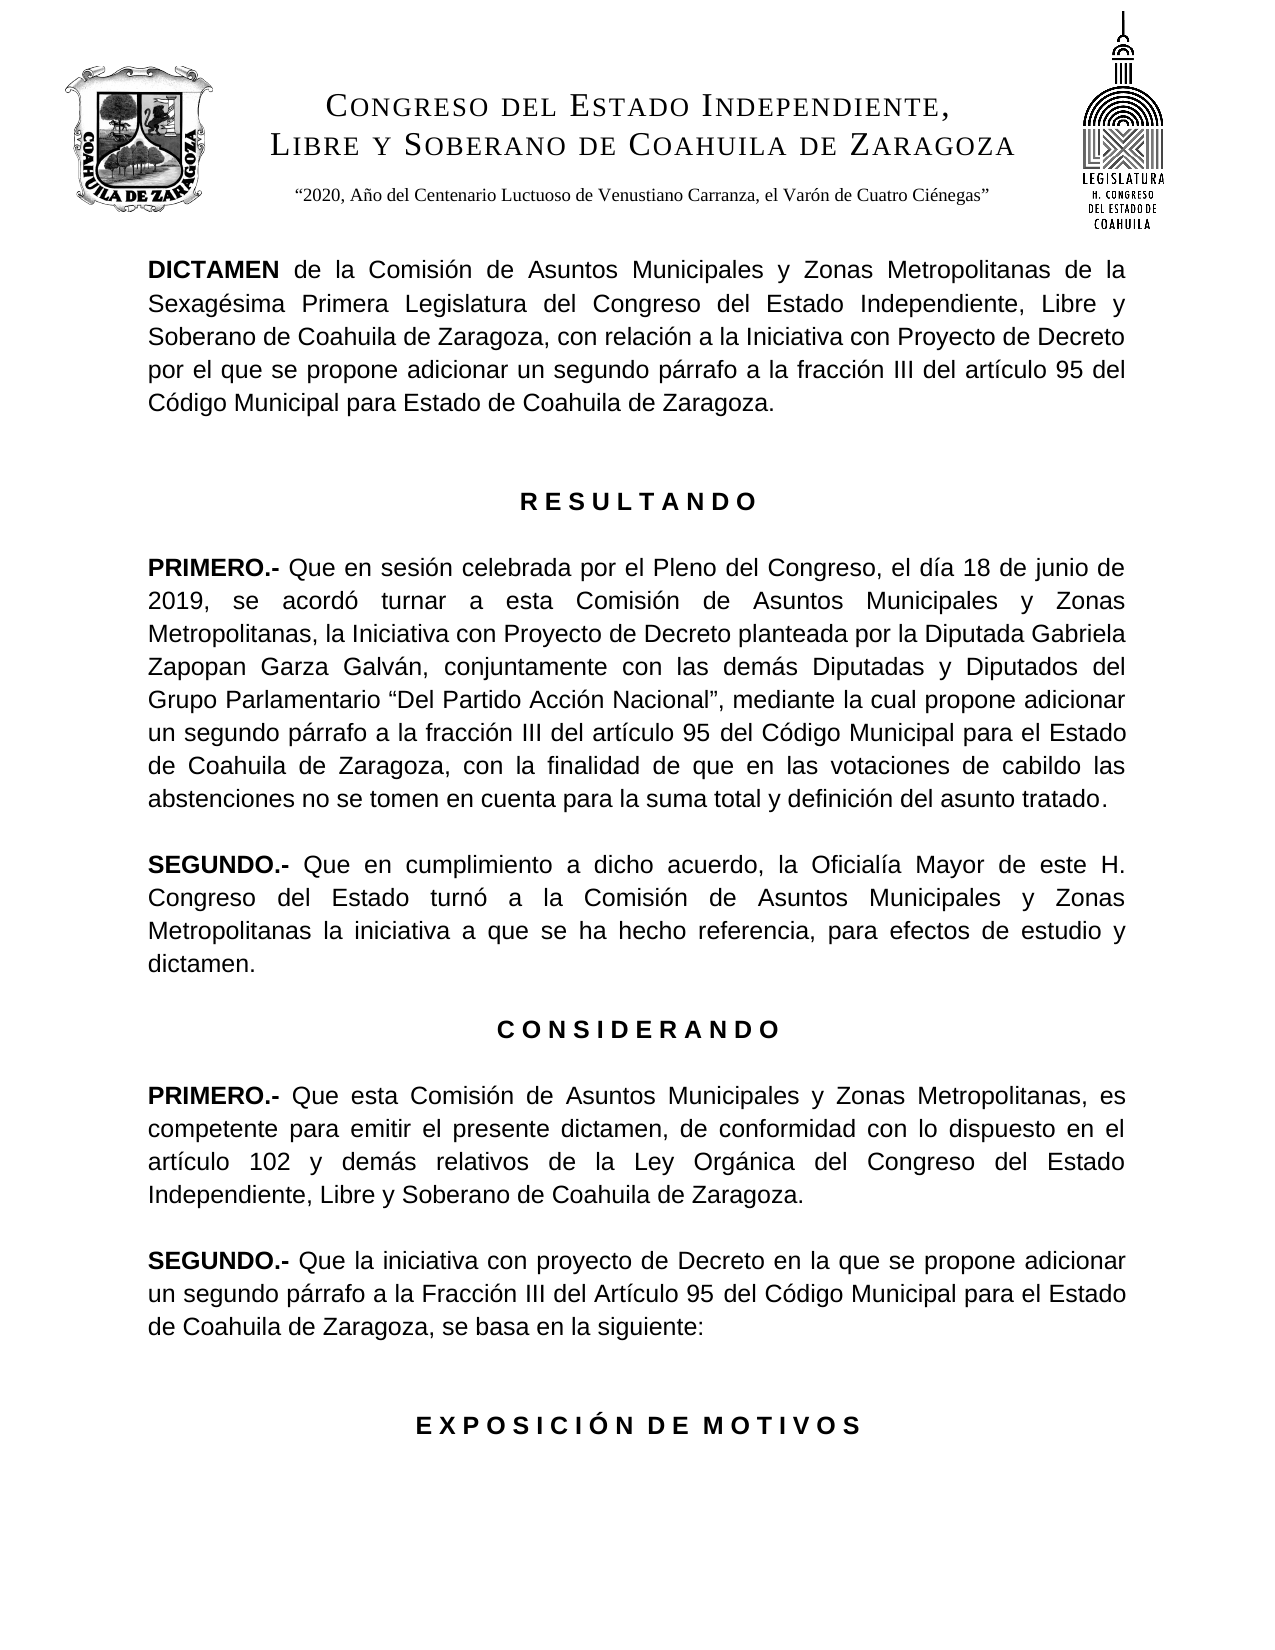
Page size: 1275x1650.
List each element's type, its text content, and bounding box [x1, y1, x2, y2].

text PRIMERO.- Que en sesión celebrada por el Pleno del Congreso, el día 18 de junio de 2019, se acordó turnar a esta Comisión de Asuntos Municipales y Zonas Metropolitanas, la Iniciativa con Proyecto de Decreto planteada por la Diputada Gabriela Zapopan Garza Galván, conjuntamente con las demás Diputadas y Diputados del Grupo Parlamentario “Del Partido Acción Nacional”, mediante la cual propone adicionar un segundo párrafo a la fracción III del artículo 95 del Código Municipal para el Estado de Coahuila de Zaragoza, con la finalidad de que en las votaciones de cabildo las abstenciones no se tomen en cuenta para la suma total y definición del asunto tratado. [148, 553, 1127, 813]
text SEGUNDO.- Que en cumplimiento a dicho acuerdo, la Oficialía Mayor de este H. Congreso del Estado turnó a la Comisión de Asuntos Municipales y Zonas Metropolitanas la iniciativa a que se ha hecho referencia, para efectos de estudio y dictamen. [148, 850, 1127, 978]
text C O N S I D E R A N D O [148, 1015, 1127, 1044]
picture [1083, 11, 1164, 229]
picture [64, 66, 213, 212]
text DICTAMEN de la Comisión de Asuntos Municipales y Zonas Metropolitanas de la Sexagésima Primera Legislatura del Congreso del Estado Independiente, Libre y Soberano de Coahuila de Zaragoza, con relación a la Iniciativa con Proyecto de Decreto por el que se propone adicionar un segundo párrafo a la fracción III del artículo 95 del Código Municipal para Estado de Coahuila de Zaragoza. [148, 256, 1127, 416]
text R E S U L T A N D O [148, 487, 1127, 515]
text E X P O S I C I Ó N D E M O T I V O S [148, 1411, 1127, 1440]
text PRIMERO.- Que esta Comisión de Asuntos Municipales y Zonas Metropolitanas, es competente para emitir el presente dictamen, de conformidad con lo dispuesto en el artículo 102 y demás relativos de la Ley Orgánica del Congreso del Estado Independiente, Libre y Soberano de Coahuila de Zaragoza. [148, 1081, 1127, 1209]
text SEGUNDO.- Que la iniciativa con proyecto de Decreto en la que se propone adicionar un segundo párrafo a la Fracción III del Artículo 95 del Código Municipal para el Estado de Coahuila de Zaragoza, se basa en la siguiente: [148, 1246, 1127, 1341]
